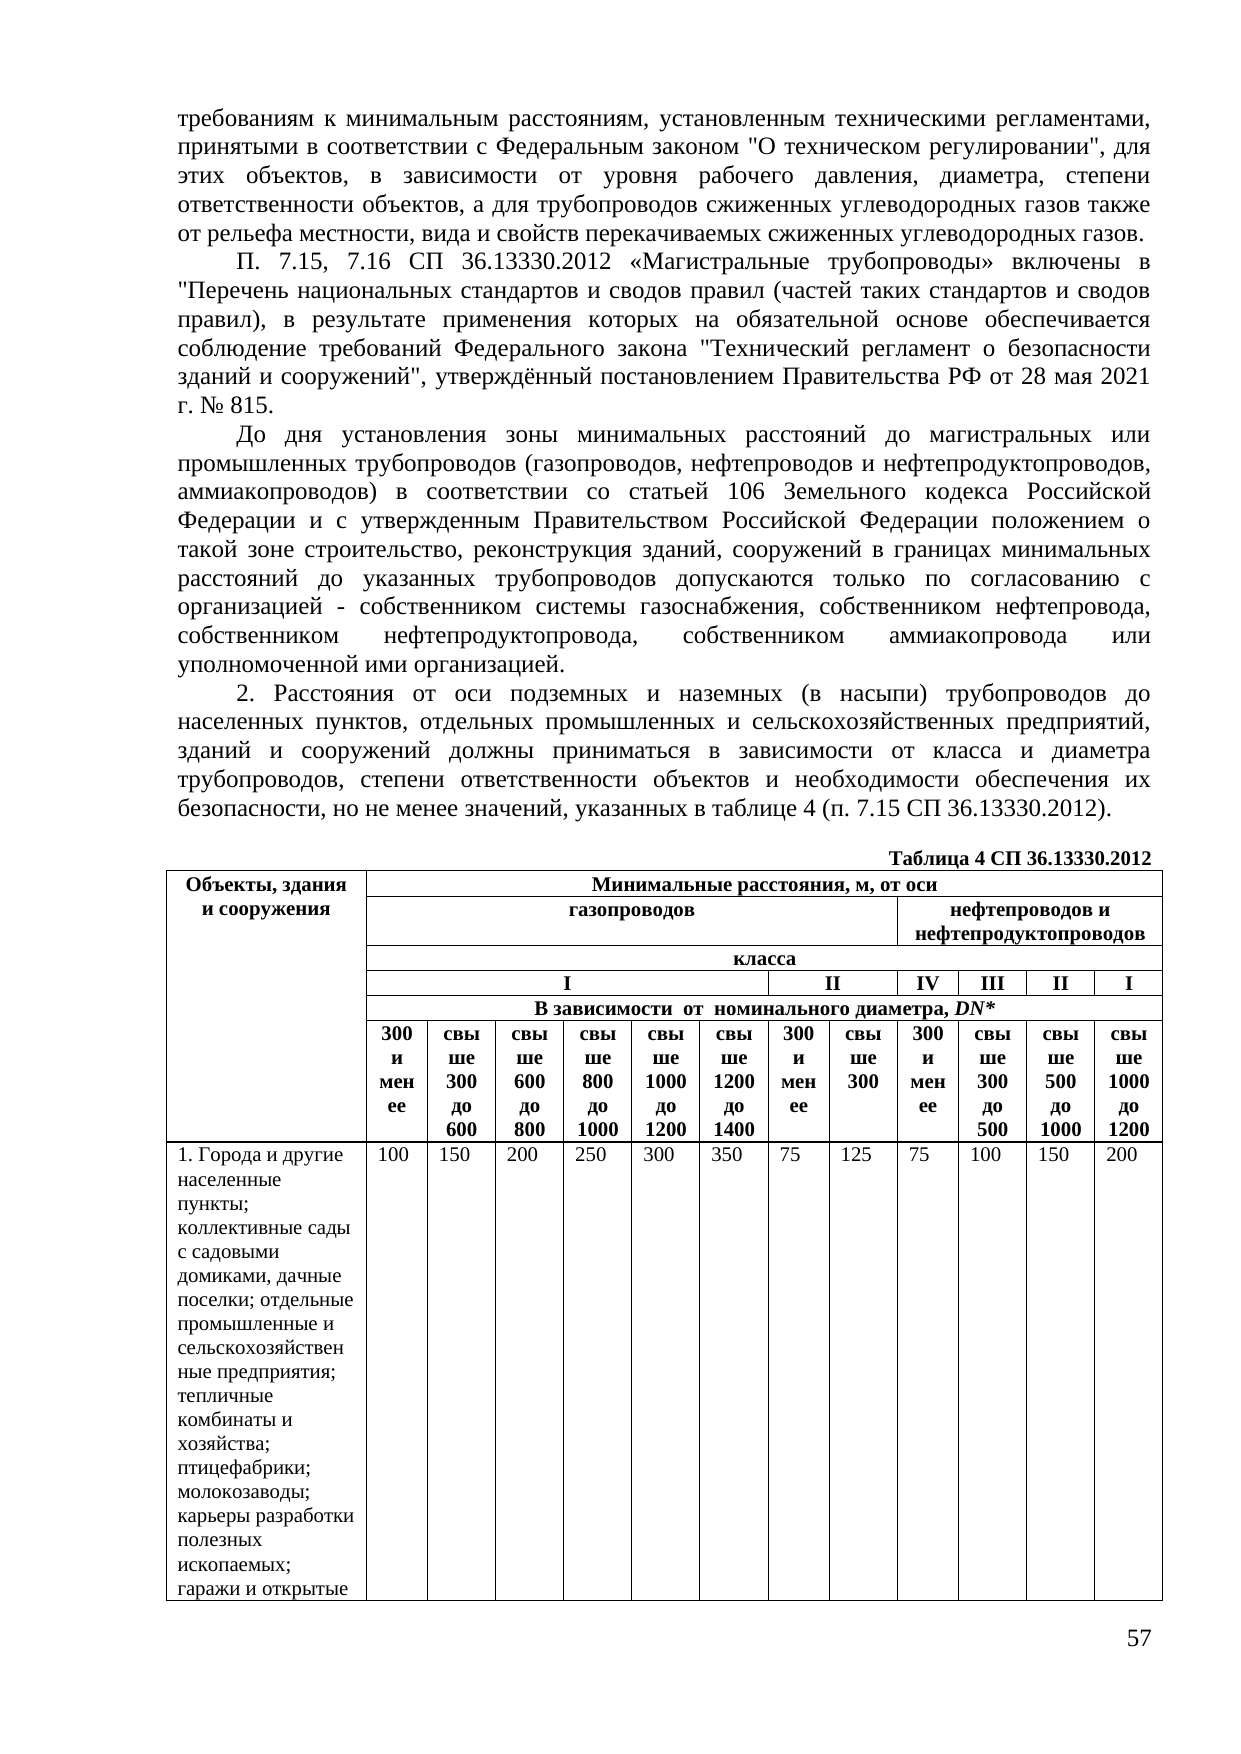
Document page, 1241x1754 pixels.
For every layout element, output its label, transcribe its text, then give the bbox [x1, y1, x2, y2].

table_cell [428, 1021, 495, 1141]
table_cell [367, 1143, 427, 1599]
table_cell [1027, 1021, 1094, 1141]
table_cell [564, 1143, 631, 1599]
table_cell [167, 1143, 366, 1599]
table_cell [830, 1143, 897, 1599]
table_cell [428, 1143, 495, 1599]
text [177, 103, 1152, 246]
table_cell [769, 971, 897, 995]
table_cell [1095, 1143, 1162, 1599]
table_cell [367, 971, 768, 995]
text Таблица 4 СП 36.13330.2012 [177, 846, 1152, 870]
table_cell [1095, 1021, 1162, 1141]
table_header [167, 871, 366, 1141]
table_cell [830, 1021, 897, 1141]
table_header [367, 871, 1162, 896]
text П. 7.15, 7.16 СП 36.13330.2012 «Магистральные трубопроводы» включены в "Перечень национальных стандартов и сводов правил (частей таких стандартов и сводов правил), в результате применения которых на обязательной основе обеспечивается соблюдение требований Федерального закона "Технический регламент о безопасности зданий и сооружений", утверждённый постановлением Правительства РФ от 28 мая 2021 г. № 815. [177, 246, 1152, 419]
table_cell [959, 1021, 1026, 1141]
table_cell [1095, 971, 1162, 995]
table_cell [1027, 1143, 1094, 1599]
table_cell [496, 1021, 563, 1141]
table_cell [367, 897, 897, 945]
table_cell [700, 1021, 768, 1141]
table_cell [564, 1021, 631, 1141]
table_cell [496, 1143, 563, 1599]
text До дня установления зоны минимальных расстояний до магистральных или промышленных трубопроводов (газопроводов, нефтепроводов и нефтепродуктопроводов, аммиакопроводов) в соответствии со статьей 106 Земельного кодекса Российской Федерации и с утвержденным Правительством Российской Федерации положением о такой зоне строительство, реконструкция зданий, сооружений в границах минимальных расстояний до указанных трубопроводов допускаются только по согласованию с организацией - собственником системы газоснабжения, собственником нефтепровода, собственником нефтепродуктопровода, собственником аммиакопровода или уполномоченной ими организацией. [177, 419, 1152, 678]
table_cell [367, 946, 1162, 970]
text 2. Расстояния от оси подземных и наземных (в насыпи) трубопроводов до населенных пунктов, отдельных промышленных и сельскохозяйственных предприятий, зданий и сооружений должны приниматься в зависимости от класса и диаметра трубопроводов, степени ответственности объектов и необходимости обеспечения их безопасности, но не менее значений, указанных в таблице 4 (п. 7.15 СП 36.13330.2012). [177, 678, 1152, 821]
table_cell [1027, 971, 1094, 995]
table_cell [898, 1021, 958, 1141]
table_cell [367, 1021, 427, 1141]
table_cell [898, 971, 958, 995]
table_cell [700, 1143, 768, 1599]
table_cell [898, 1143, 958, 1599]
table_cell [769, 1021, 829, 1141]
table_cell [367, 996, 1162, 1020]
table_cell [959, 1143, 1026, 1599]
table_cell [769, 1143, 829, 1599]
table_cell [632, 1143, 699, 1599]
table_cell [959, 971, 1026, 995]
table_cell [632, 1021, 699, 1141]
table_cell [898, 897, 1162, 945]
